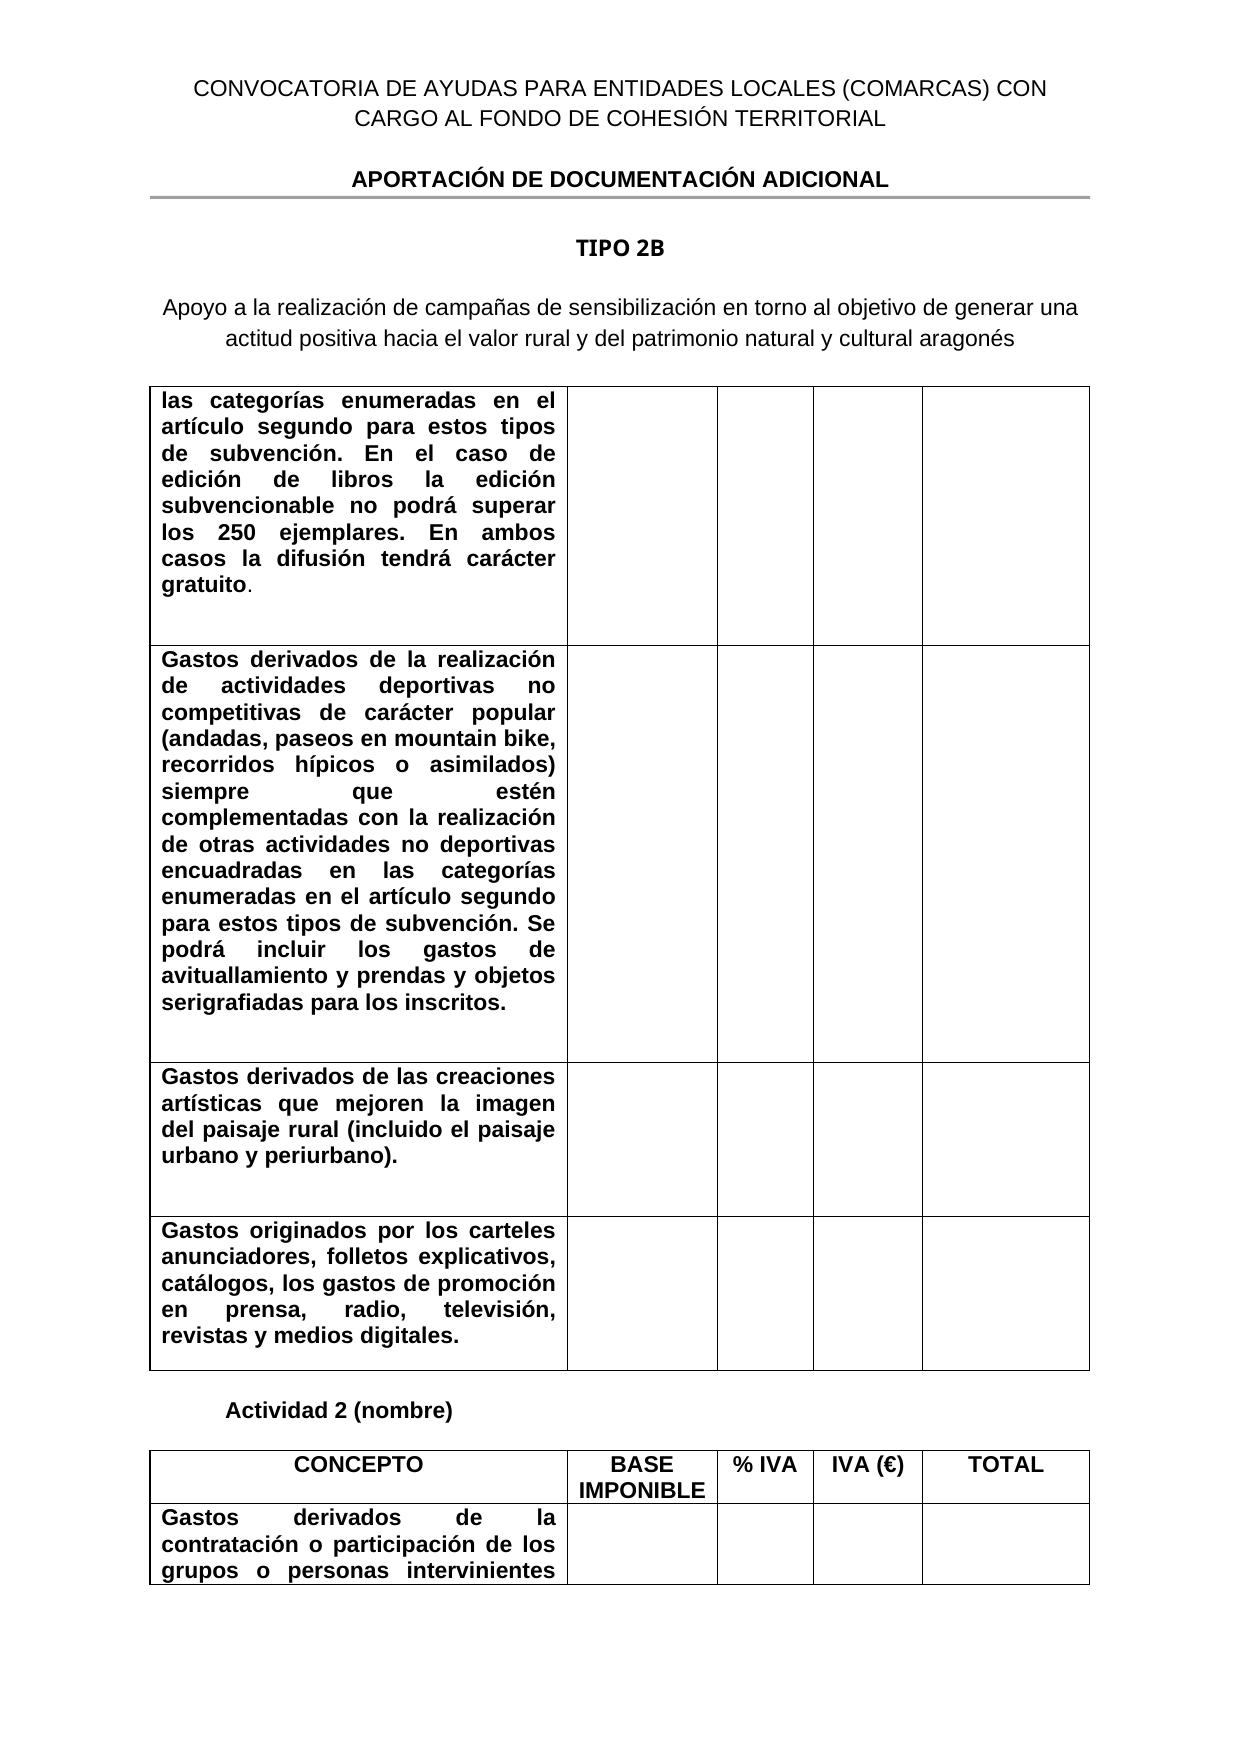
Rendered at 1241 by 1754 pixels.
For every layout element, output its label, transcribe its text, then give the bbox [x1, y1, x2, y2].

table_cell [568, 1217, 717, 1369]
table_cell [814, 1063, 922, 1216]
table_cell [568, 646, 717, 1062]
table_header IVA (€) [814, 1451, 922, 1503]
table_cell [923, 1063, 1089, 1216]
table_cell [814, 646, 922, 1062]
table_cell Gastos derivados de la realización de actividades deportivas no competitivas de carácter popular (andadas, paseos en mountain bike, recorridos hípicos o asimilados) siempre que estén complementadas con la realización de otras actividades no deportivas encuadradas en las categorías enumeradas en el artículo segundo para estos tipos de subvención. Se podrá incluir los gastos de avituallamiento y prendas y objetos serigrafiadas para los inscritos. [151, 646, 567, 1062]
table_cell Gastos derivados de las creaciones artísticas que mejoren la imagen del paisaje rural (incluido el paisaje urbano y periurbano). [151, 1063, 567, 1216]
table_cell [568, 1063, 717, 1216]
table_cell [718, 646, 813, 1062]
table_cell [814, 1504, 922, 1583]
table_cell [718, 1504, 813, 1583]
table_cell [718, 387, 813, 645]
table_cell [718, 1063, 813, 1216]
text Actividad 2 (nombre) [225, 1397, 1090, 1423]
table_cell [151, 387, 567, 645]
table_cell [923, 387, 1089, 645]
table_cell [923, 646, 1089, 1062]
table_header TOTAL [923, 1451, 1089, 1503]
table_cell [923, 1217, 1089, 1369]
table_header CONCEPTO [151, 1451, 567, 1503]
table_cell [568, 387, 717, 645]
table_cell [718, 1217, 813, 1369]
table_cell Gastos originados por los carteles anunciadores, folletos explicativos, catálogos, los gastos de promoción en prensa, radio, televisión, revistas y medios digitales. [151, 1217, 567, 1369]
table_cell [568, 1504, 717, 1583]
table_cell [151, 1504, 567, 1583]
table_cell [814, 387, 922, 645]
table_cell [923, 1504, 1089, 1583]
table_header % IVA [718, 1451, 813, 1503]
table_cell [814, 1217, 922, 1369]
table_header BASE IMPONIBLE [568, 1451, 717, 1503]
